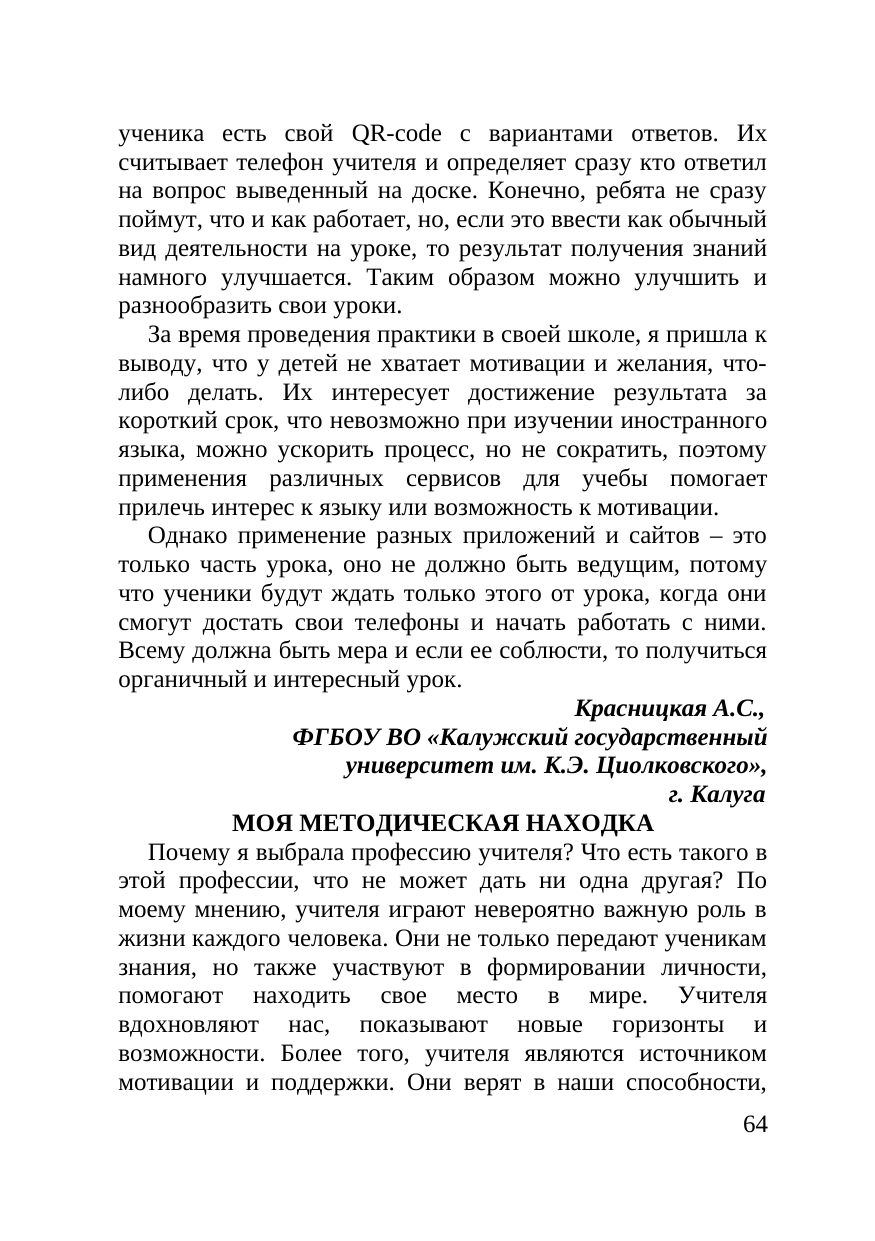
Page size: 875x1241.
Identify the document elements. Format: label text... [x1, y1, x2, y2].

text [118, 118, 768, 319]
text За время проведения практики в своей школе, я пришла к выводу, что у детей не хватает мотивации и желания, что-либо делать. Их интересует достижение результата за короткий срок, что невозможно при изучении иностранного языка, можно ускорить процесс, но не сократить, поэтому применения различных сервисов для учебы помогает прилечь интерес к языку или возможность к мотивации. [118, 319, 768, 521]
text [118, 837, 768, 1096]
text Однако применение разных приложений и сайтов – это только часть урока, оно не должно быть ведущим, потому что ученики будут ждать только этого от урока, когда они смогут достать свои телефоны и начать работать с ними. Всему должна быть мера и если ее соблюсти, то получиться органичный и интересный урок. [118, 521, 768, 693]
text ФГБОУ ВО «Калужский государственный [118, 722, 768, 751]
text Моя методическая находка [118, 808, 768, 837]
text г. Калуга [118, 779, 768, 808]
text университет им. К.Э. Циолковского», [118, 751, 768, 779]
text Красницкая А.С., [118, 693, 768, 722]
